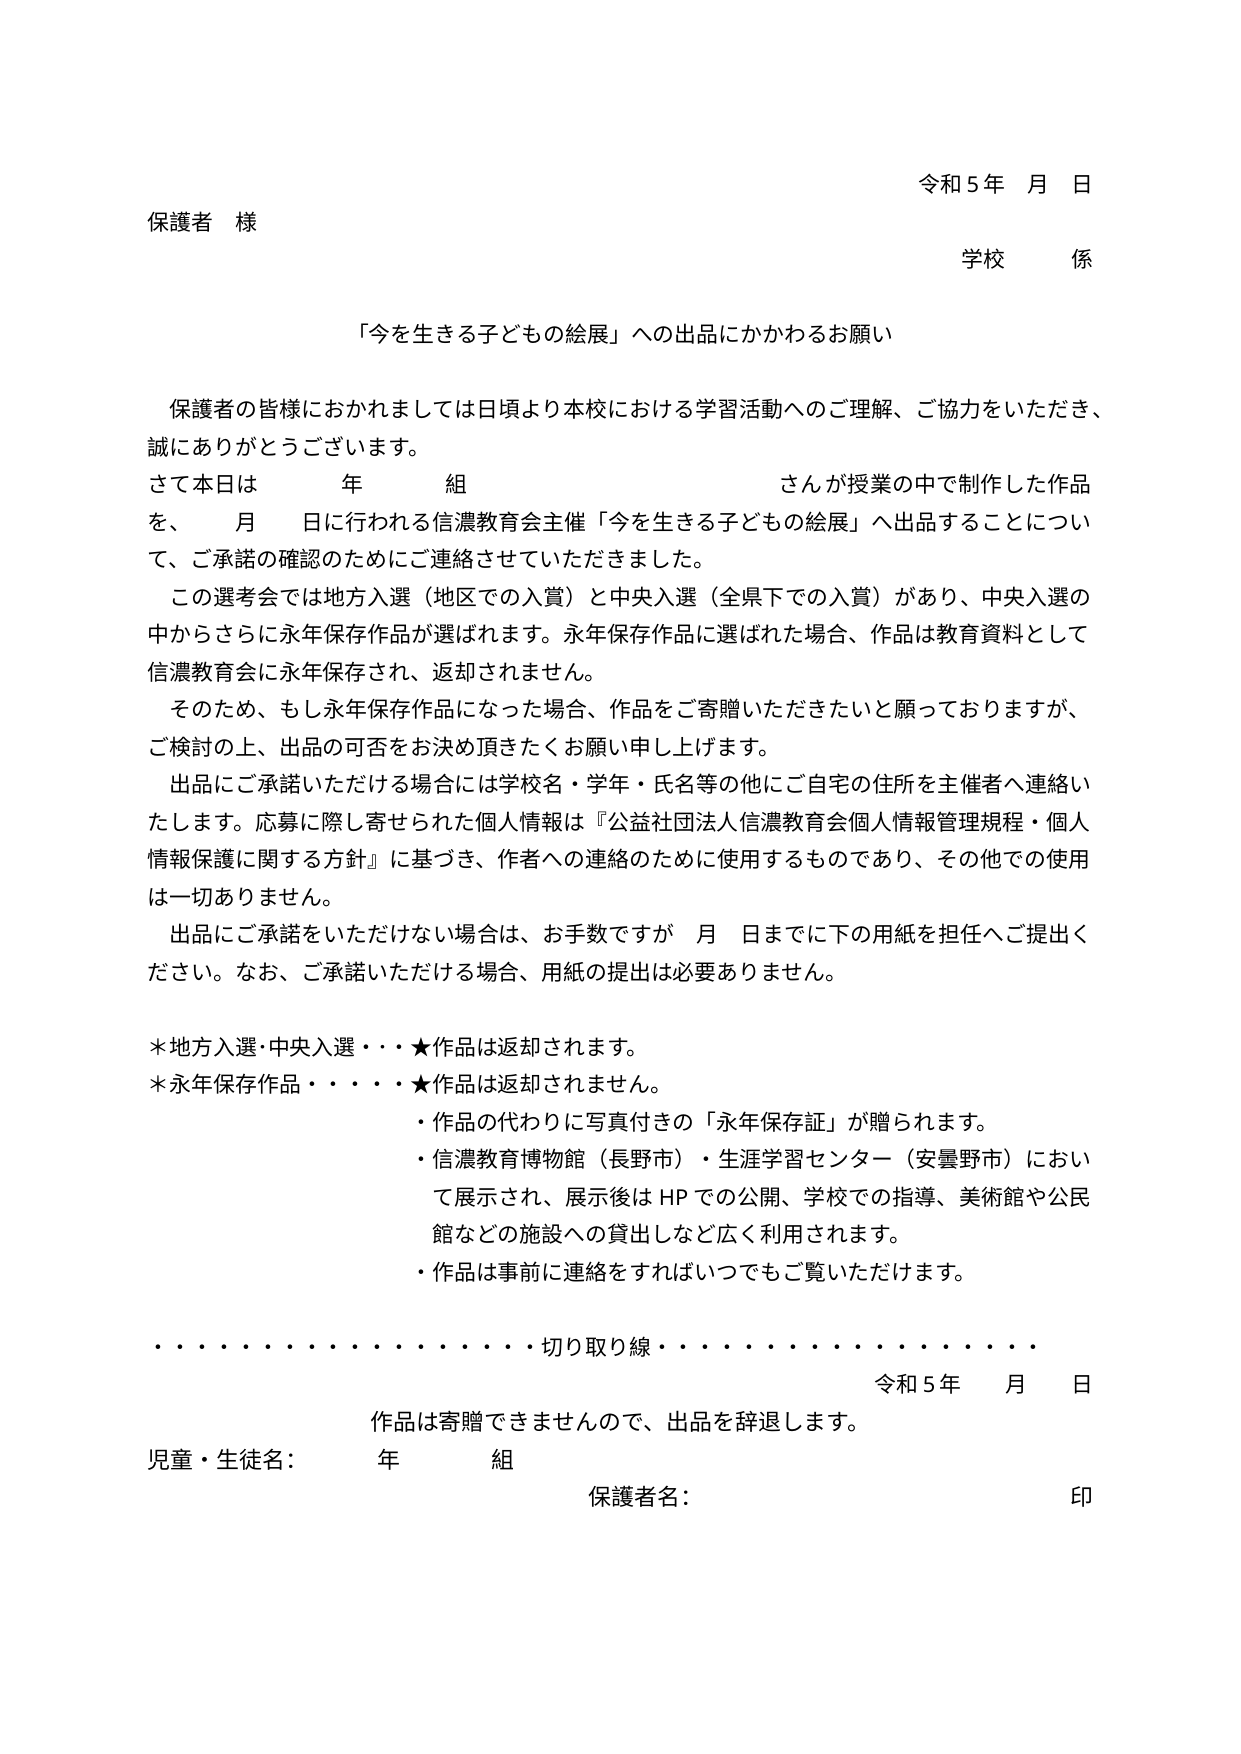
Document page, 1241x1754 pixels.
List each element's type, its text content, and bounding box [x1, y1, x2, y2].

text ＊永年保存作品・・・・・★作品は返却されません。 [148, 1064, 1093, 1102]
text そのため、もし永年保存作品になった場合、作品をご寄贈いただきたいと願っておりますが、ご検討の上、出品の可否をお決め頂きたくお願い申し上げます。 [148, 689, 1093, 764]
text 令和5年 月 日 [148, 164, 1093, 202]
text ＊地方入選･中央入選・･・★作品は返却されます。 [148, 1027, 1093, 1064]
text ・作品は事前に連絡をすればいつでもご覧いただけます。 [148, 1252, 1093, 1289]
text ・作品の代わりに写真付きの「永年保存証」が贈られます。 [148, 1102, 1093, 1139]
text さて本日は 年 組 さんが授業の中で制作した作品 を、 月 日に行われる信濃教育会主催「今を生きる子どもの絵展」へ出品することについて、ご承諾の確認のためにご連絡させていただきました。 [148, 464, 1093, 577]
text 令和5年 月 日 [148, 1364, 1093, 1402]
text 保護者の皆様におかれましては日頃より本校における学習活動へのご理解、ご協力をいただき、誠にありがとうございます。 [148, 389, 1093, 464]
text 出品にご承諾いただける場合には学校名・学年・氏名等の他にご自宅の住所を主催者へ連絡いたします。応募に際し寄せられた個人情報は『公益社団法人信濃教育会個人情報管理規程・個人情報保護に関する方針』に基づき、作者への連絡のために使用するものであり、その他での使用は一切ありません。 [148, 764, 1093, 914]
text 児童・生徒名： 年 組 [148, 1439, 1093, 1477]
text 出品にご承諾をいただけない場合は、お手数ですが 月 日までに下の用紙を担任へご提出ください。なお、ご承諾いただける場合、用紙の提出は必要ありません。 [148, 914, 1093, 989]
text 保護者 様 [148, 202, 1093, 239]
text 「今を生きる子どもの絵展」への出品にかかわるお願い [148, 314, 1093, 352]
text ・信濃教育博物館（長野市）・生涯学習センター（安曇野市）において展示され、展示後はHPでの公開、学校での指導、美術館や公民館などの施設への貸出しなど広く利用されます。 [410, 1139, 1093, 1252]
text この選考会では地方入選（地区での入賞）と中央入選（全県下での入賞）があり、中央入選の中からさらに永年保存作品が選ばれます。永年保存作品に選ばれた場合、作品は教育資料として信濃教育会に永年保存され、返却されません。 [148, 577, 1093, 689]
text 作品は寄贈できませんので、出品を辞退します。 [148, 1402, 1093, 1439]
text ・・・・・・・・・・・・・・・・・・切り取り線・・・・・・・・・・・・・・・・・・ [148, 1327, 1093, 1364]
text 学校 係 [148, 239, 1093, 277]
text 保護者名： 印 [148, 1477, 1093, 1514]
